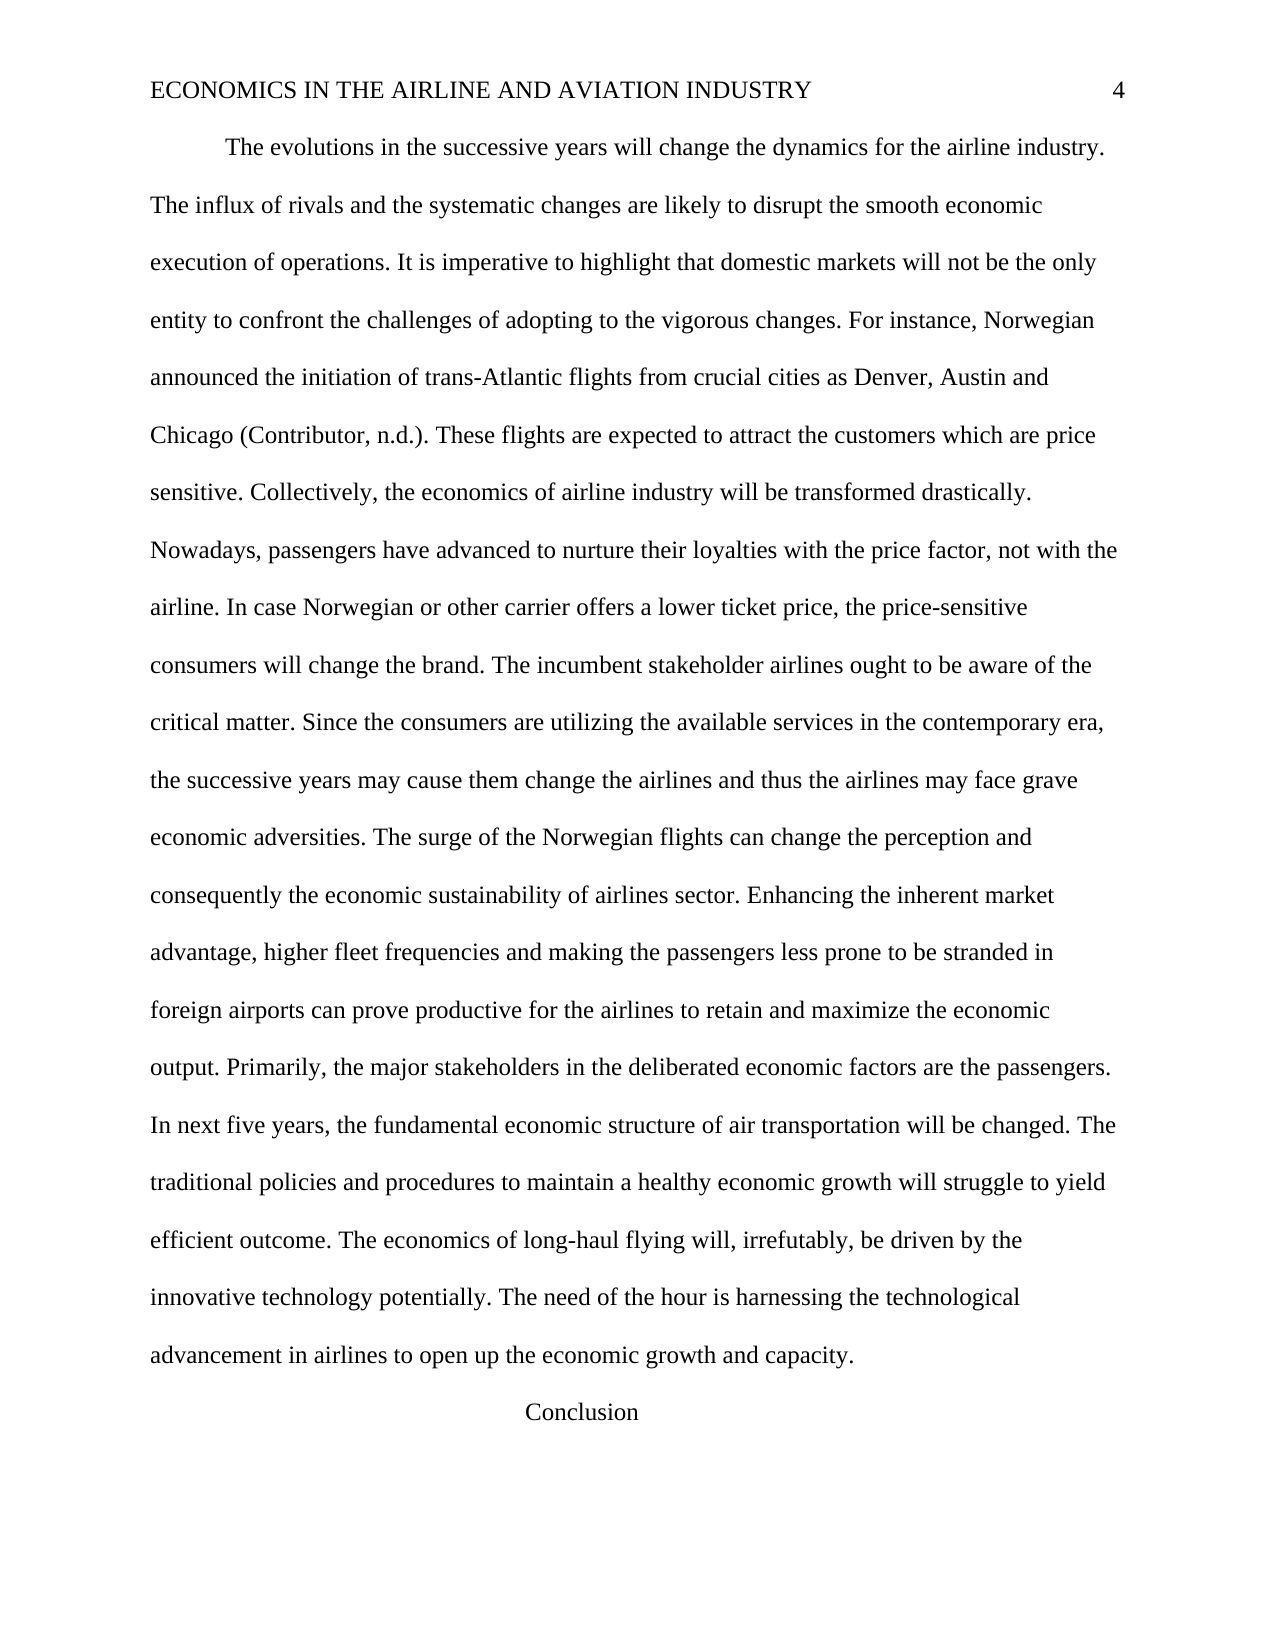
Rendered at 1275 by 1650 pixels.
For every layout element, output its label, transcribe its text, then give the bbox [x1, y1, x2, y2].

text Conclusion [150, 1397, 1125, 1426]
text The evolutions in the successive years will change the dynamics for the airline industry. The influx of rivals and the systematic changes are likely to disrupt the smooth economic execution of operations. It is imperative to highlight that domestic markets will not be the only entity to confront the challenges of adopting to the vigorous changes. For instance, Norwegian announced the initiation of trans-Atlantic flights from crucial cities as Denver, Austin and Chicago (Contributor, n.d.). These flights are expected to attract the customers which are price sensitive. Collectively, the economics of airline industry will be transformed drastically. Nowadays, passengers have advanced to nurture their loyalties with the price factor, not with the airline. In case Norwegian or other carrier offers a lower ticket price, the price-sensitive consumers will change the brand. The incumbent stakeholder airlines ought to be aware of the critical matter. Since the consumers are utilizing the available services in the contemporary era, the successive years may cause them change the airlines and thus the airlines may face grave economic adversities. The surge of the Norwegian flights can change the perception and consequently the economic sustainability of airlines sector. Enhancing the inherent market advantage, higher fleet frequencies and making the passengers less prone to be stranded in foreign airports can prove productive for the airlines to retain and maximize the economic output. Primarily, the major stakeholders in the deliberated economic factors are the passengers. In next five years, the fundamental economic structure of air transportation will be changed. The traditional policies and procedures to maintain a healthy economic growth will struggle to yield efficient outcome. The economics of long-haul flying will, irrefutably, be driven by the innovative technology potentially. The need of the hour is harnessing the technological advancement in airlines to open up the economic growth and capacity. [150, 132, 1125, 1369]
